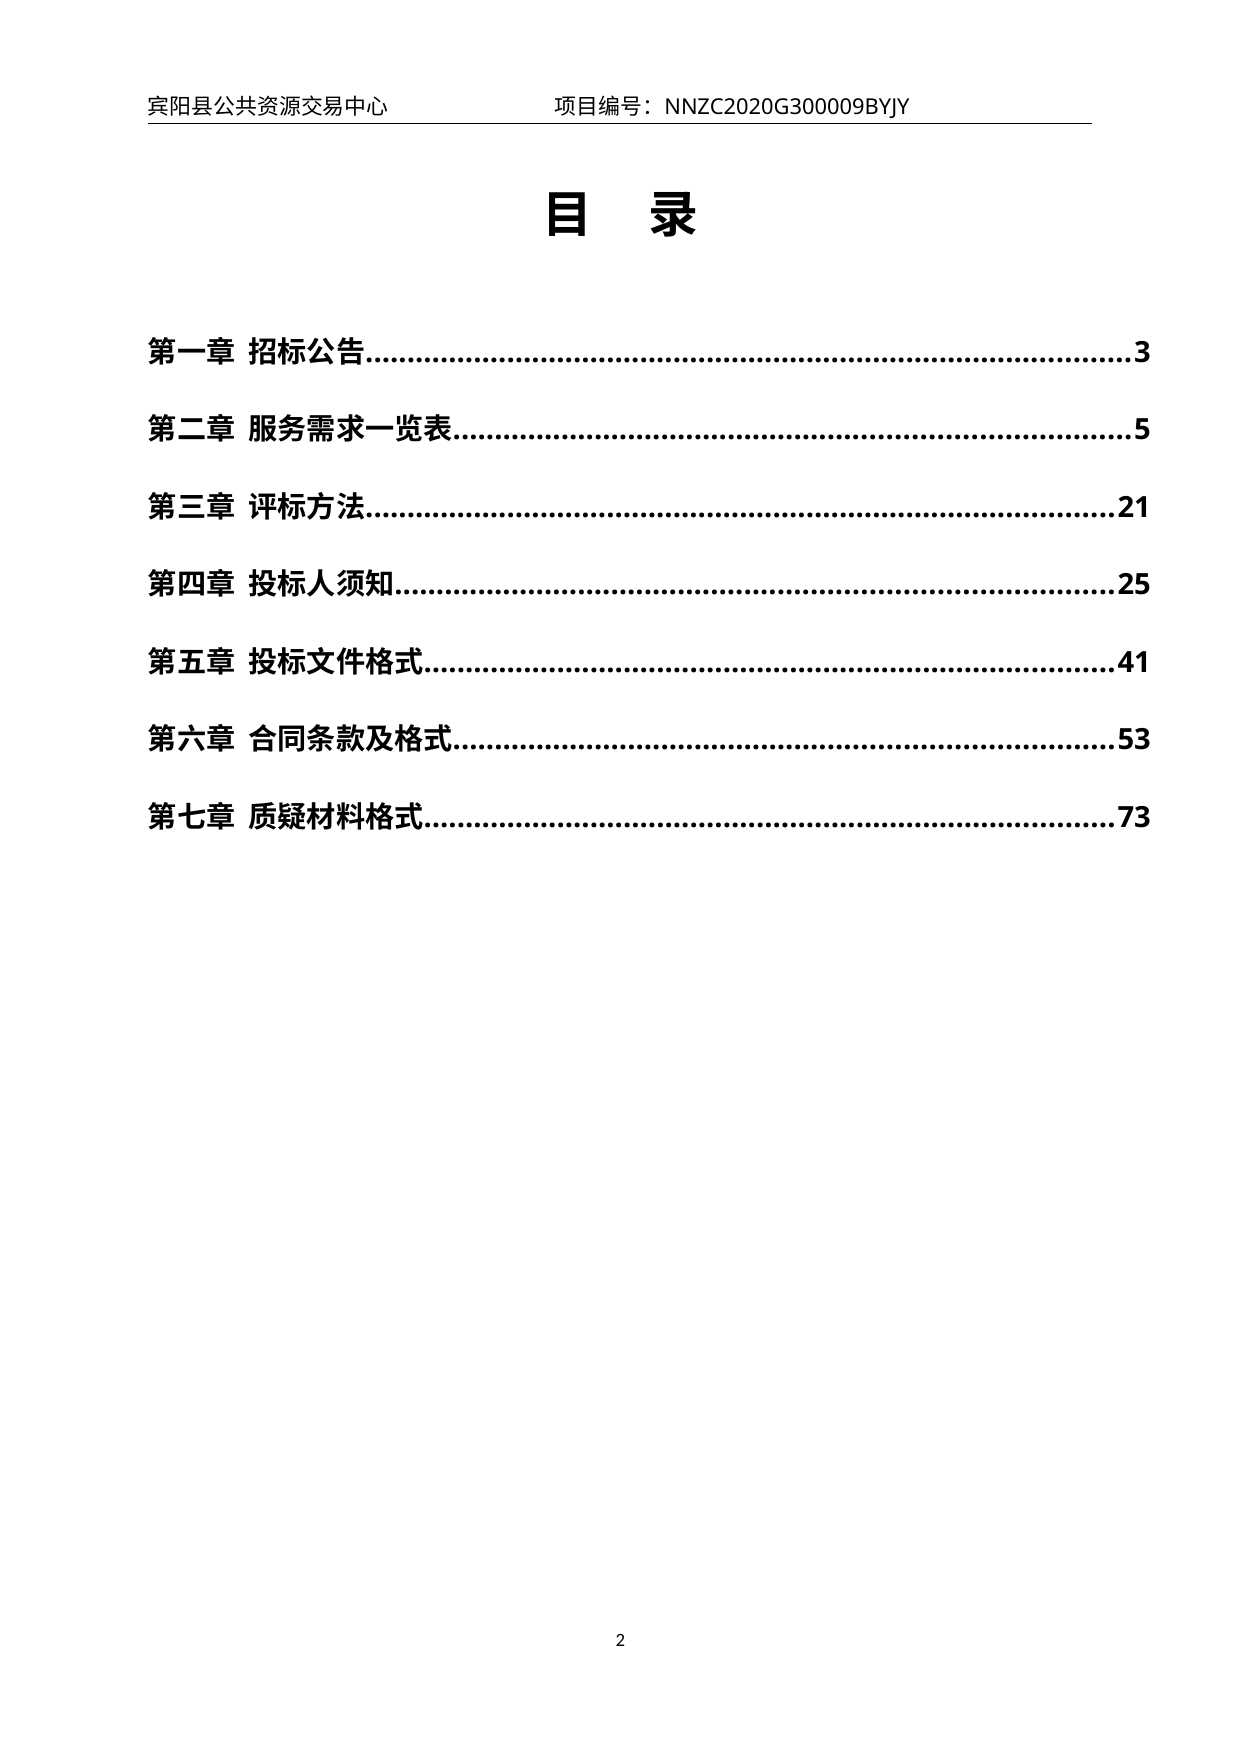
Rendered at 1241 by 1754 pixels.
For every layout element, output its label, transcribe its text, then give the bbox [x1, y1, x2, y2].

text 第一章 招标公告 3 [148, 317, 1092, 382]
text 第五章 投标文件格式 41 [148, 627, 1092, 692]
text 第二章 服务需求一览表 5 [148, 394, 1092, 459]
text 第三章 评标方法 21 [148, 472, 1092, 537]
text 第六章 合同条款及格式 53 [148, 704, 1092, 769]
text 第七章 质疑材料格式 73 [148, 782, 1092, 847]
text 目 录 [148, 162, 1092, 259]
text 第四章 投标人须知 25 [148, 549, 1092, 614]
